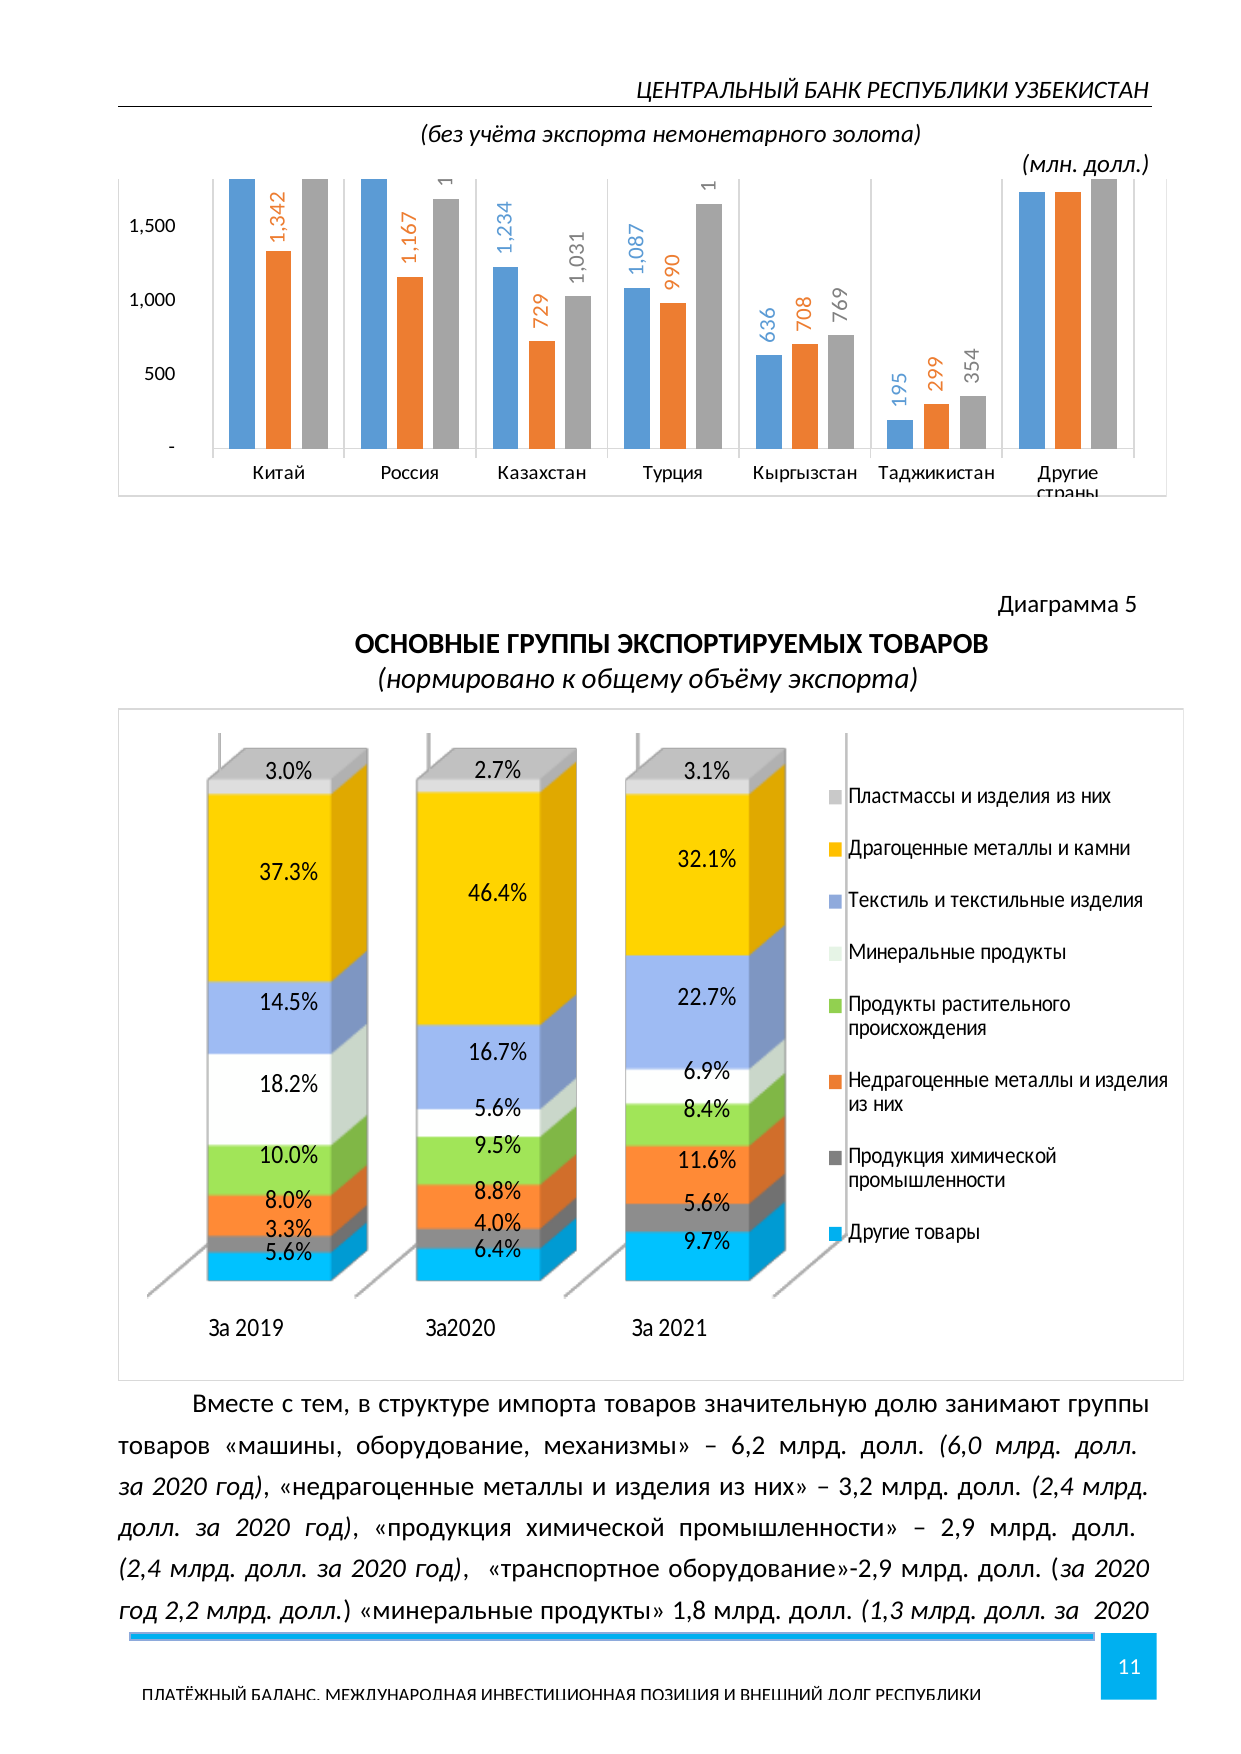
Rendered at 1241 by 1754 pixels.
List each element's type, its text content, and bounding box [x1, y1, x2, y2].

text (нормировано к общему объёму экспорта) [118, 660, 1152, 696]
text Диаграмма 5 [118, 588, 1137, 619]
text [118, 1387, 1152, 1626]
text ОСНОВНЫЕ ГРУППЫ ЭКСПОРТИРУЕМЫХ ТОВАРОВ [118, 625, 1152, 660]
text (млн. долл.) [118, 149, 1152, 179]
text (без учёта экспорта немонетарного золота) [118, 118, 1152, 149]
